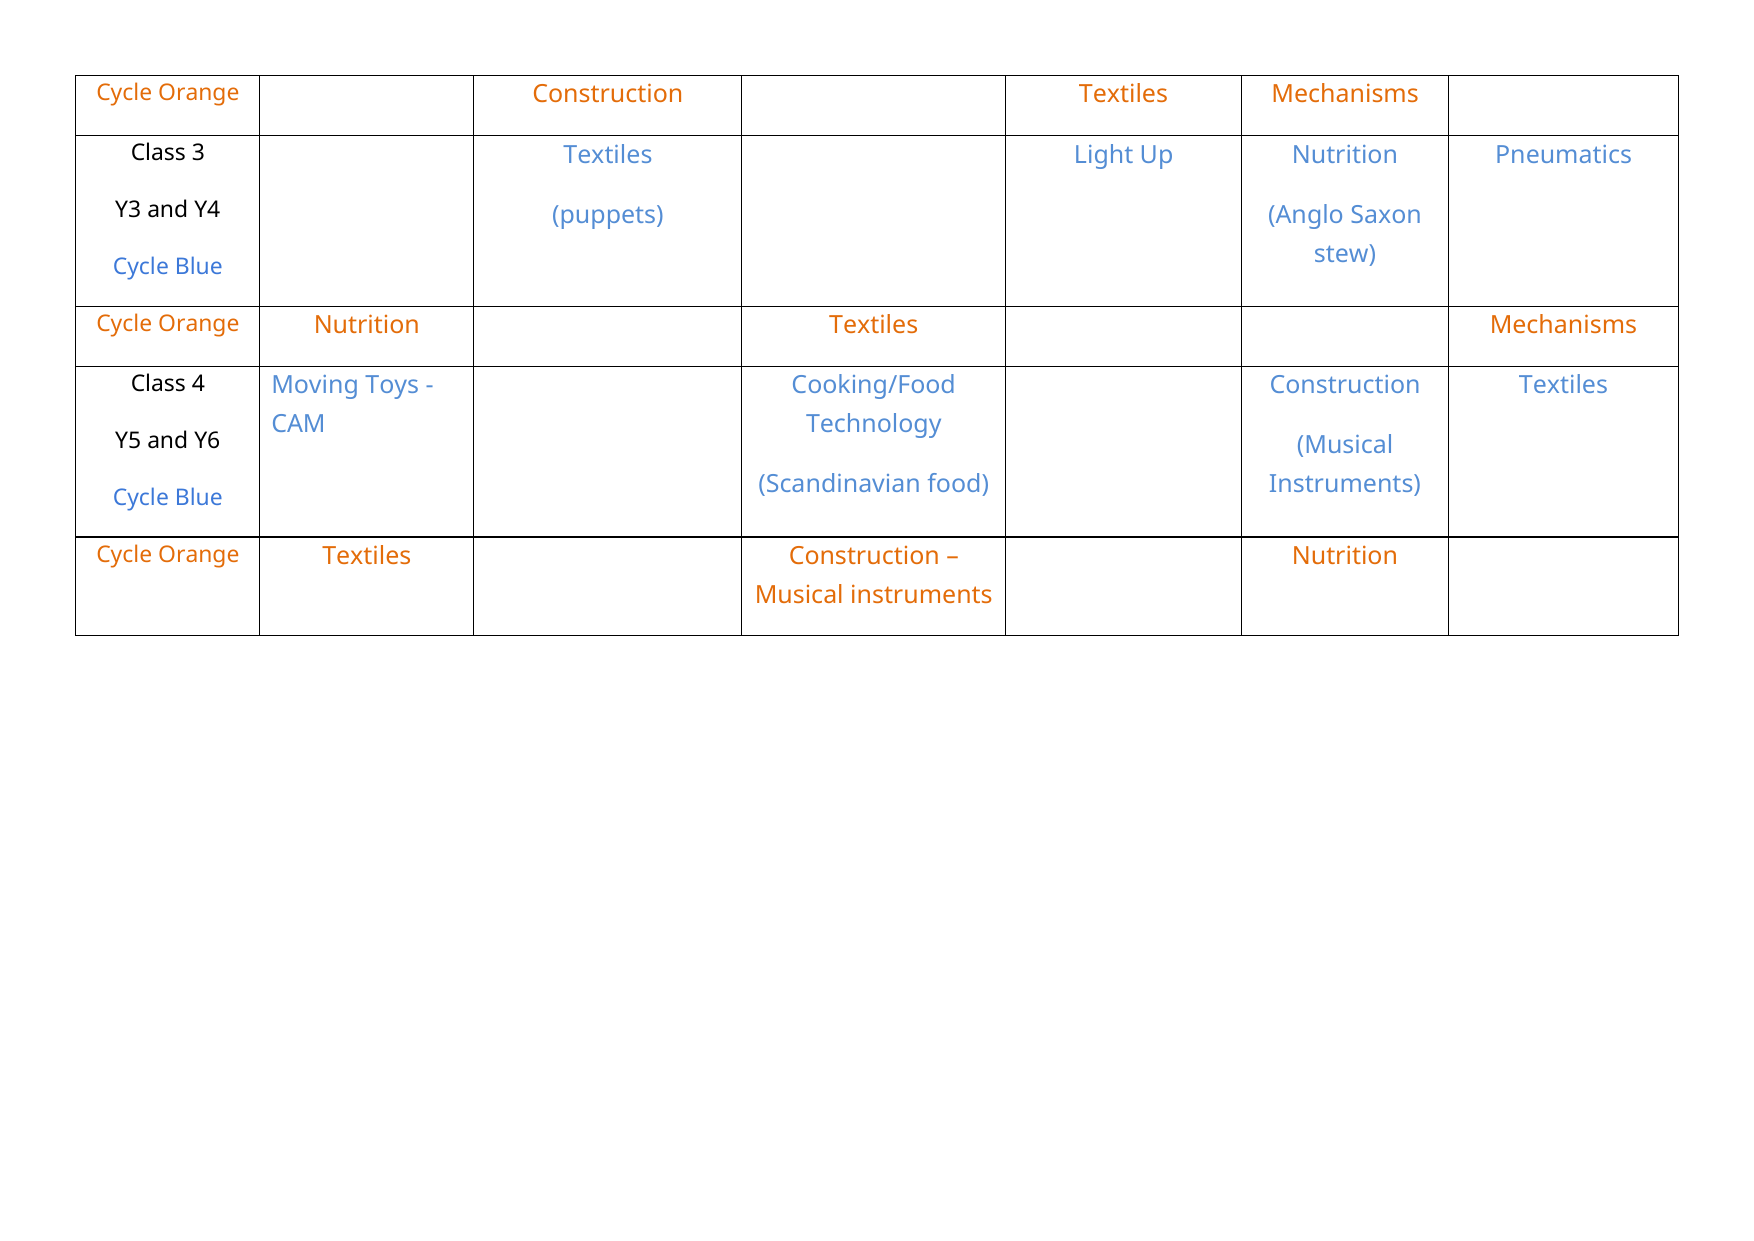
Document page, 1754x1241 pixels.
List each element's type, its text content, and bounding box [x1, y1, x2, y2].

table_cell Cooking/Food Technology (Scandinavian food) [742, 367, 1005, 536]
table_cell Nutrition [1242, 538, 1448, 635]
table_cell Class 3 Y3 and Y4 Cycle Blue [76, 136, 259, 306]
table_cell [742, 76, 1005, 135]
table_cell Construction – Musical instruments [742, 538, 1005, 635]
table_cell [474, 307, 741, 366]
table_cell Mechanisms [1449, 307, 1678, 366]
table_cell [1242, 307, 1448, 366]
table_cell Cycle Orange [76, 538, 259, 635]
table_cell [474, 367, 741, 536]
table_cell [1449, 76, 1678, 135]
table_cell Textiles [260, 538, 473, 635]
table_cell Construction [474, 76, 741, 135]
table_cell [742, 136, 1005, 306]
table_cell [260, 76, 473, 135]
table_cell Textiles [1006, 76, 1241, 135]
table_cell Cycle Orange [76, 76, 259, 135]
table_cell Construction (Musical Instruments) [1242, 367, 1448, 536]
table_cell [1006, 307, 1241, 366]
table_cell Mechanisms [1242, 76, 1448, 135]
table_cell Cycle Orange [76, 307, 259, 366]
table_cell [1006, 367, 1241, 536]
table_cell [260, 136, 473, 306]
table_cell Moving Toys - CAM [260, 367, 473, 536]
table_cell [1449, 538, 1678, 635]
table_cell Textiles (puppets) [474, 136, 741, 306]
table_cell Nutrition (Anglo Saxon stew) [1242, 136, 1448, 306]
table_cell Class 4 Y5 and Y6 Cycle Blue [76, 367, 259, 536]
table_cell Textiles [1449, 367, 1678, 536]
table_cell Pneumatics [1449, 136, 1678, 306]
table_cell Textiles [742, 307, 1005, 366]
table_cell [474, 538, 741, 635]
table_cell [1006, 538, 1241, 635]
table_cell Nutrition [260, 307, 473, 366]
table_cell Light Up [1006, 136, 1241, 306]
